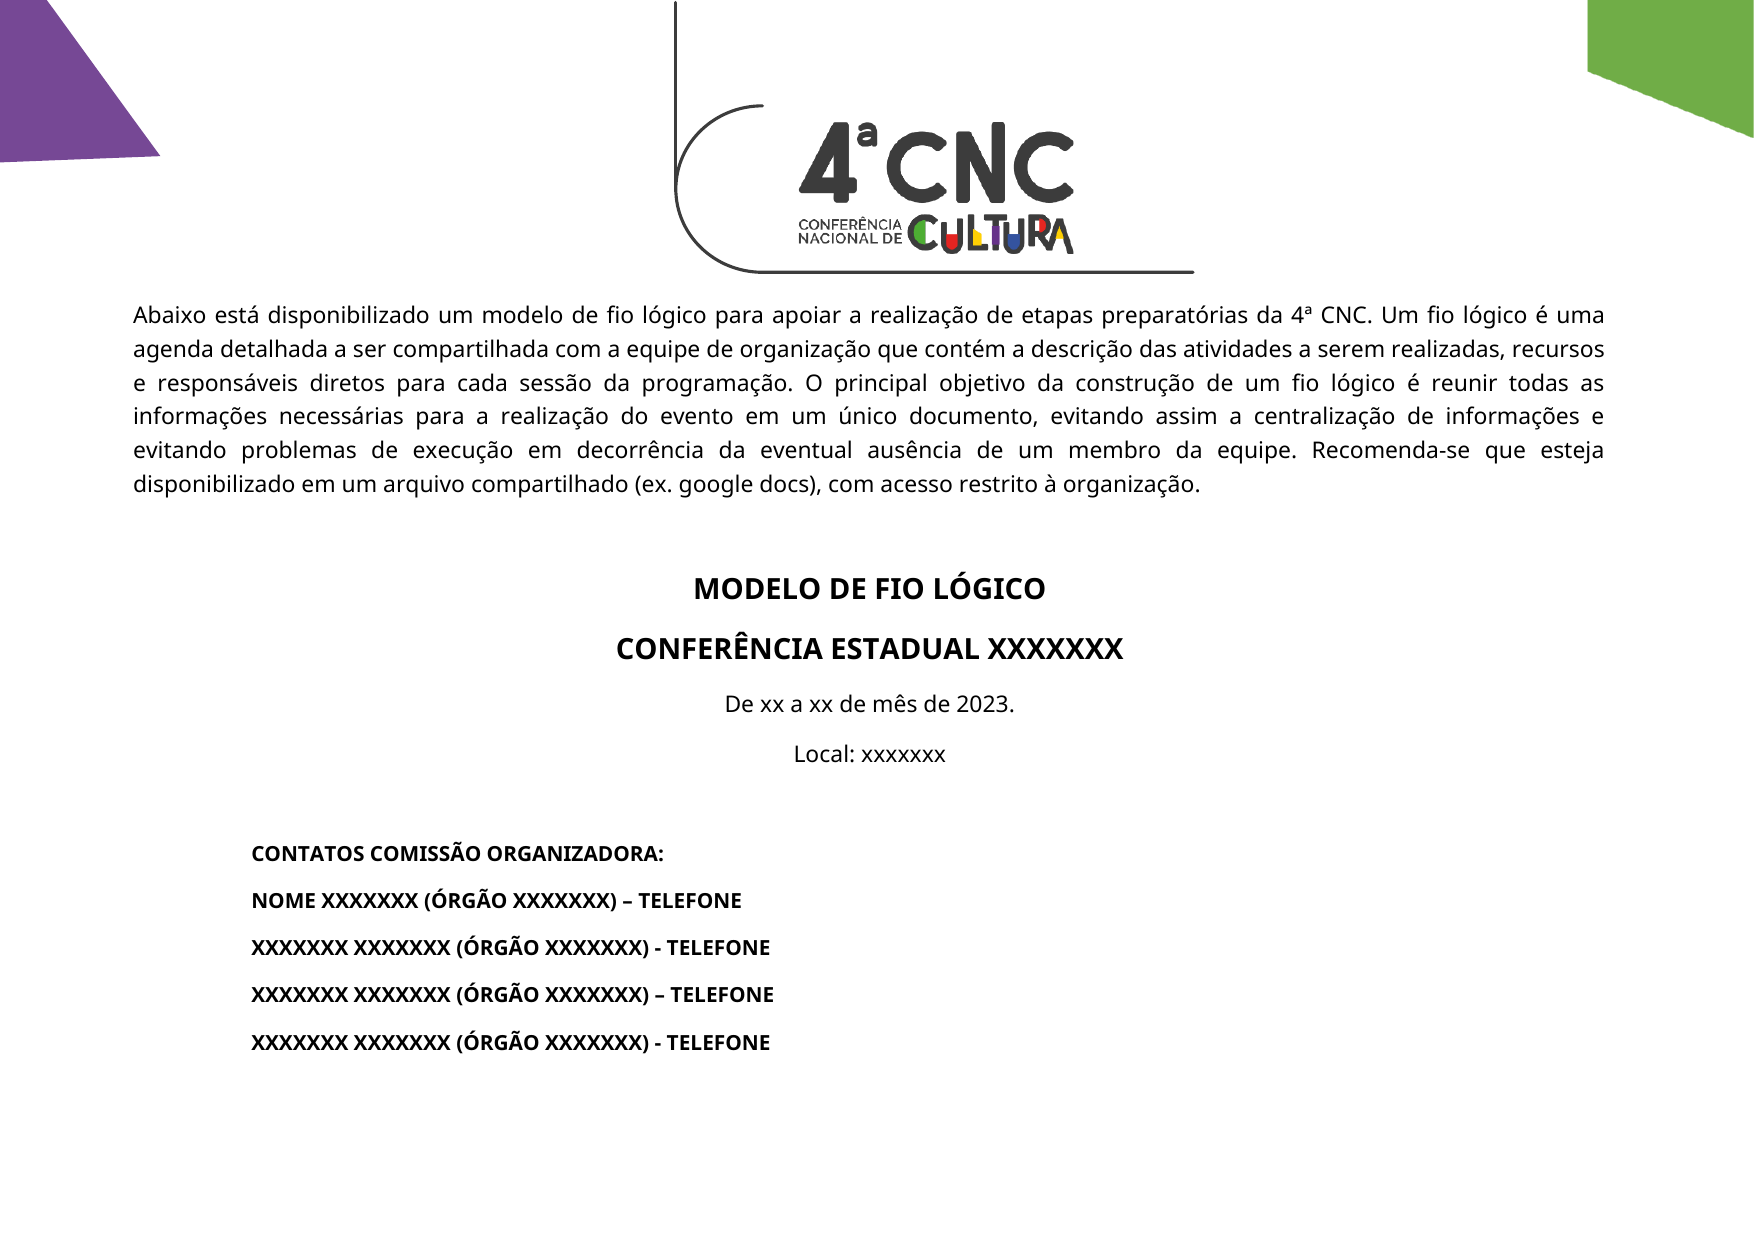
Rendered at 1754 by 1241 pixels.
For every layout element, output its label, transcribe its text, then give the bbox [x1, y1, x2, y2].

text XXXXXXX XXXXXXX (ÓRGÃO XXXXXXX) - TELEFONE [251, 933, 1606, 962]
text XXXXXXX XXXXXXX (ÓRGÃO XXXXXXX) - TELEFONE [251, 1028, 1606, 1056]
text XXXXXXX XXXXXXX (ÓRGÃO XXXXXXX) – TELEFONE [251, 981, 1606, 1009]
text NOME XXXXXXX (ÓRGÃO XXXXXXX) – TELEFONE [251, 886, 1606, 914]
text Local: xxxxxxx [133, 738, 1606, 769]
title CONFERÊNCIA ESTADUAL XXXXXXX [133, 628, 1606, 668]
text De xx a xx de mês de 2023. [133, 687, 1606, 719]
picture [1586, 0, 1754, 159]
text Abaixo está disponibilizado um modelo de fio lógico para apoiar a realização de etapas preparatórias da 4ª CNC. Um fio lógico é uma agenda detalhada a ser compartilhada com a equipe de organização que contém a descrição das atividades a serem realizadas, recursos e responsáveis diretos para cada sessão da programação. O principal objetivo da construção de um fio lógico é reunir todas as informações necessárias para a realização do evento em um único documento, evitando assim a centralização de informações e evitando problemas de execução em decorrência da eventual ausência de um membro da equipe. Recomenda-se que esteja disponibilizado em um arquivo compartilhado (ex. google docs), com acesso restrito à organização. [133, 299, 1606, 499]
picture [798, 122, 1074, 254]
text CONTATOS COMISSÃO ORGANIZADORA: [251, 839, 1606, 867]
title MODELO DE FIO LÓGICO [133, 568, 1606, 608]
